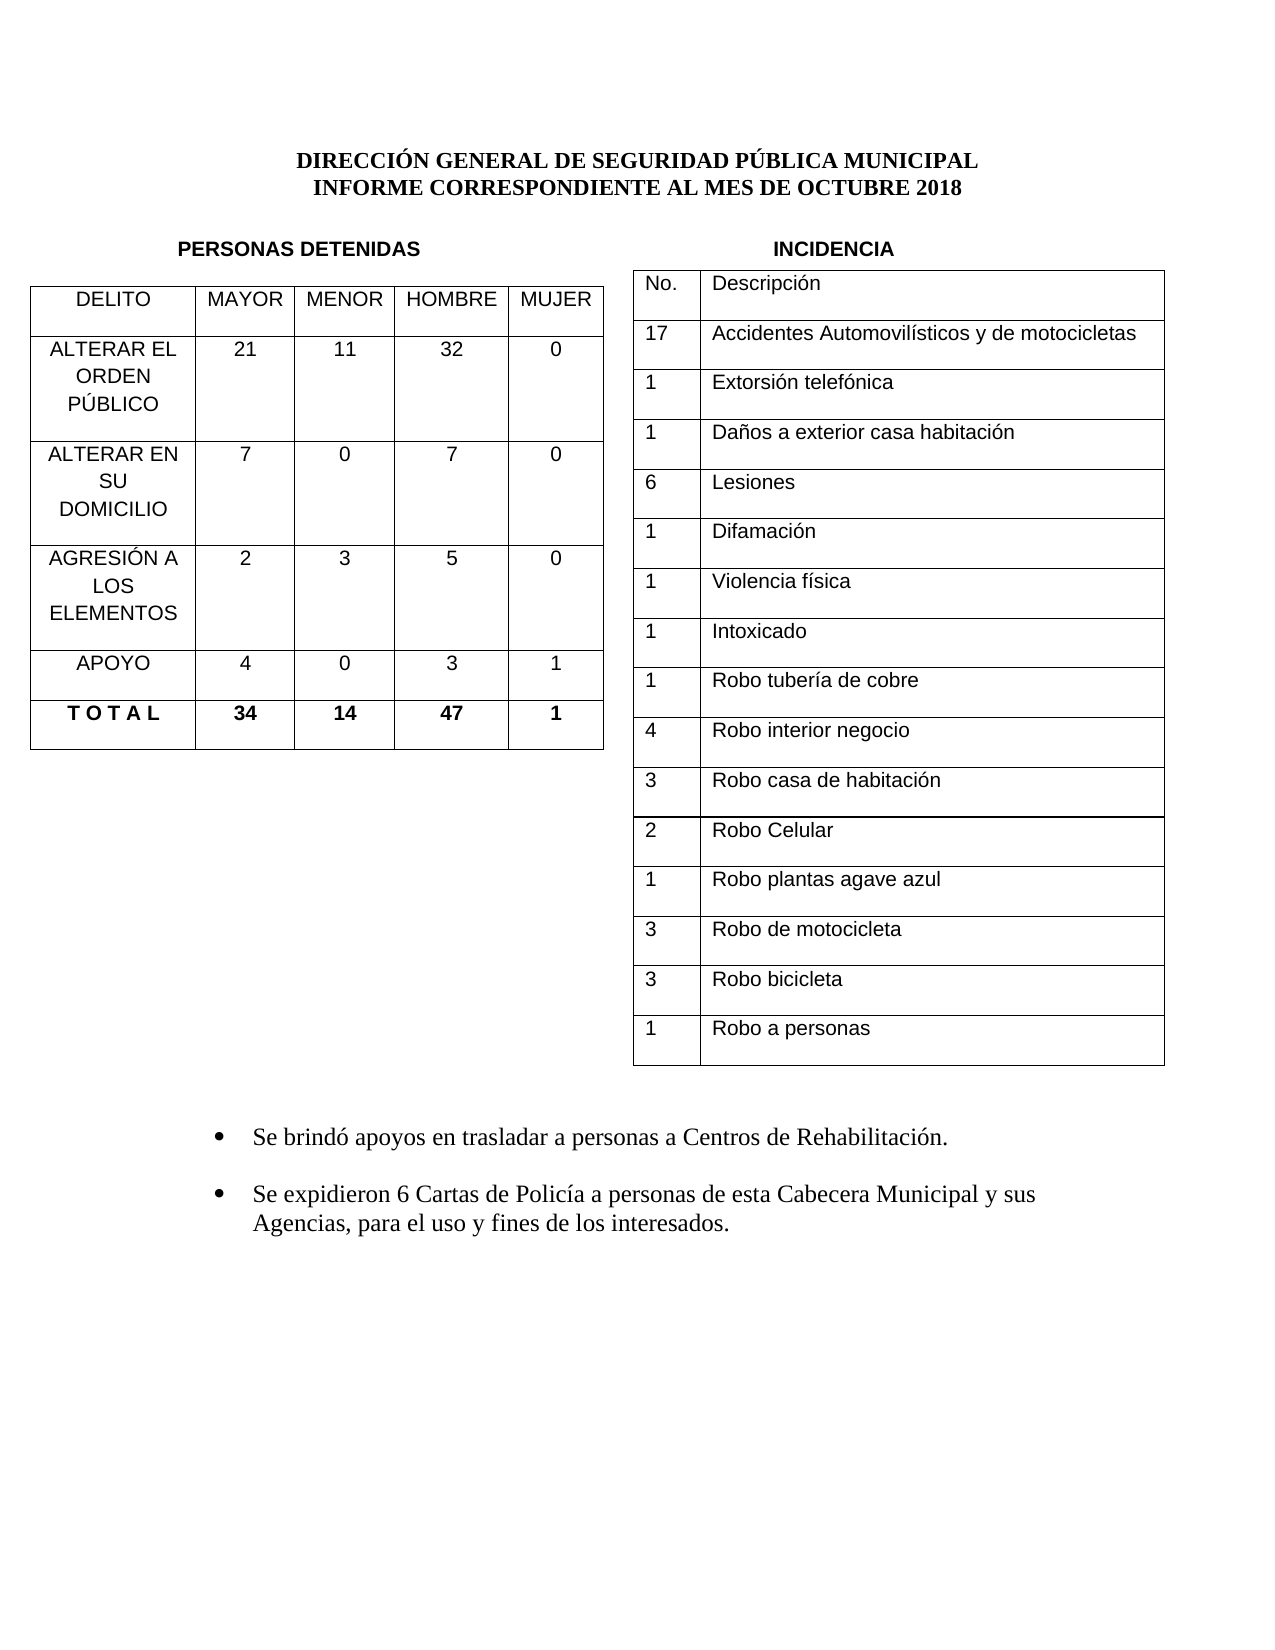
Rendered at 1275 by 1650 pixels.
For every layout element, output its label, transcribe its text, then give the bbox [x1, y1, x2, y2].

table_cell 1 [634, 420, 700, 468]
table_cell 32 [395, 337, 508, 441]
table_cell Robo Celular [701, 818, 1164, 866]
table_header HOMBRE [395, 287, 508, 336]
table_cell ALTERAR EN SU DOMICILIO [31, 442, 195, 545]
table_cell 1 [634, 569, 700, 618]
text PERSONAS DETENIDAS INCIDENCIA [177, 237, 1098, 261]
table_cell AGRESIÓN A LOS ELEMENTOS [31, 546, 195, 650]
table_cell 1 [634, 619, 700, 667]
table_cell Robo bicicleta [701, 966, 1164, 1015]
table_cell 3 [395, 651, 508, 699]
table_cell 7 [196, 442, 294, 545]
table_cell 1 [634, 370, 700, 419]
table_cell 0 [509, 442, 603, 545]
table_cell Extorsión telefónica [701, 370, 1164, 419]
table_cell 2 [634, 818, 700, 866]
table_cell 1 [634, 519, 700, 568]
table_cell 21 [196, 337, 294, 441]
table_cell Intoxicado [701, 619, 1164, 667]
table_cell Robo plantas agave azul [701, 867, 1164, 916]
table_header No. [634, 271, 700, 319]
table_cell 1 [634, 668, 700, 717]
table_cell 3 [634, 966, 700, 1015]
table_header MENOR [295, 287, 394, 336]
table_cell T O T A L [31, 701, 195, 749]
table_cell 0 [509, 546, 603, 650]
table_cell Robo de motocicleta [701, 917, 1164, 965]
table_cell Accidentes Automovilísticos y de motocicletas [701, 321, 1164, 369]
table_cell Robo a personas [701, 1016, 1164, 1065]
text DIRECCIÓN GENERAL DE SEGURIDAD PÚBLICA MUNICIPAL [177, 148, 1098, 174]
table_header DELITO [31, 287, 195, 336]
table_cell 3 [295, 546, 394, 650]
table_cell 3 [634, 768, 700, 816]
table_cell 5 [395, 546, 508, 650]
table_header MUJER [509, 287, 603, 336]
table_cell ALTERAR EL ORDEN PÚBLICO [31, 337, 195, 441]
text INFORME CORRESPONDIENTE AL MES DE OCTUBRE 2018 [177, 174, 1098, 200]
table_cell 6 [634, 470, 700, 518]
table_cell 47 [395, 701, 508, 749]
table_cell 7 [395, 442, 508, 545]
table_cell 0 [509, 337, 603, 441]
table_cell Lesiones [701, 470, 1164, 518]
table_cell 34 [196, 701, 294, 749]
table_cell 0 [295, 651, 394, 699]
table_cell Daños a exterior casa habitación [701, 420, 1164, 468]
list Se brindó apoyos en trasladar a personas a Centros de Rehabilitación. [215, 1122, 1098, 1150]
table_cell 17 [634, 321, 700, 369]
table_cell 1 [634, 867, 700, 916]
table_cell Robo tubería de cobre [701, 668, 1164, 717]
table_header MAYOR [196, 287, 294, 336]
table_cell APOYO [31, 651, 195, 699]
table_cell 2 [196, 546, 294, 650]
table_cell Violencia física [701, 569, 1164, 618]
table_cell 11 [295, 337, 394, 441]
table_cell Difamación [701, 519, 1164, 568]
list Se expidieron 6 Cartas de Policía a personas de esta Cabecera Municipal y sus Agencias, para el uso y fines de los interesados. [215, 1179, 1098, 1237]
table_cell 1 [509, 651, 603, 699]
table_cell Robo casa de habitación [701, 768, 1164, 816]
table_cell 3 [634, 917, 700, 965]
table_cell 14 [295, 701, 394, 749]
table_cell 0 [295, 442, 394, 545]
table_header Descripción [701, 271, 1164, 319]
table_cell Robo interior negocio [701, 718, 1164, 767]
table_cell 4 [196, 651, 294, 699]
table_cell 4 [634, 718, 700, 767]
table_cell 1 [509, 701, 603, 749]
table_cell 1 [634, 1016, 700, 1065]
